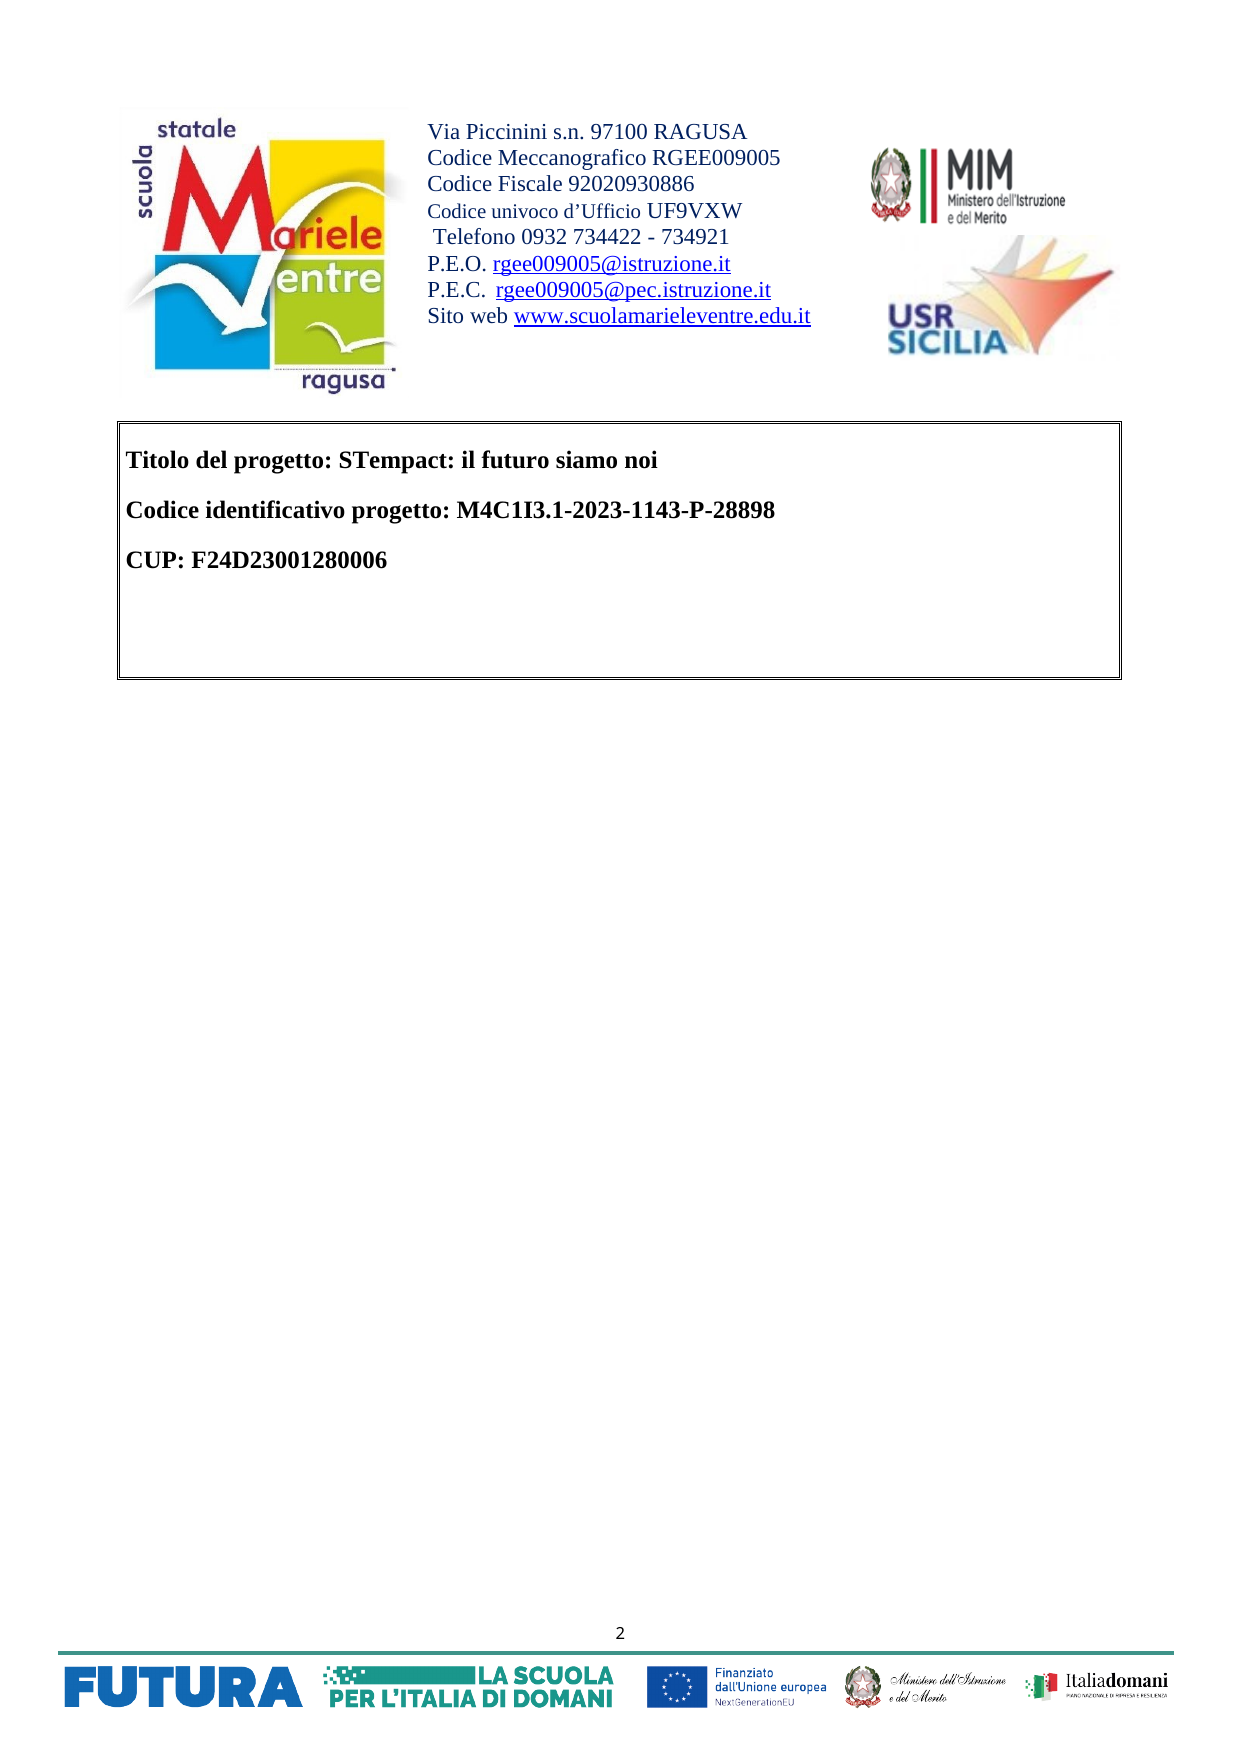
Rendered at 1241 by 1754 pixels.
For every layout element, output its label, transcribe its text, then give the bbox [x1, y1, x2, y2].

picture [860, 131, 1121, 361]
picture [62, 1663, 1170, 1711]
picture [119, 107, 410, 398]
